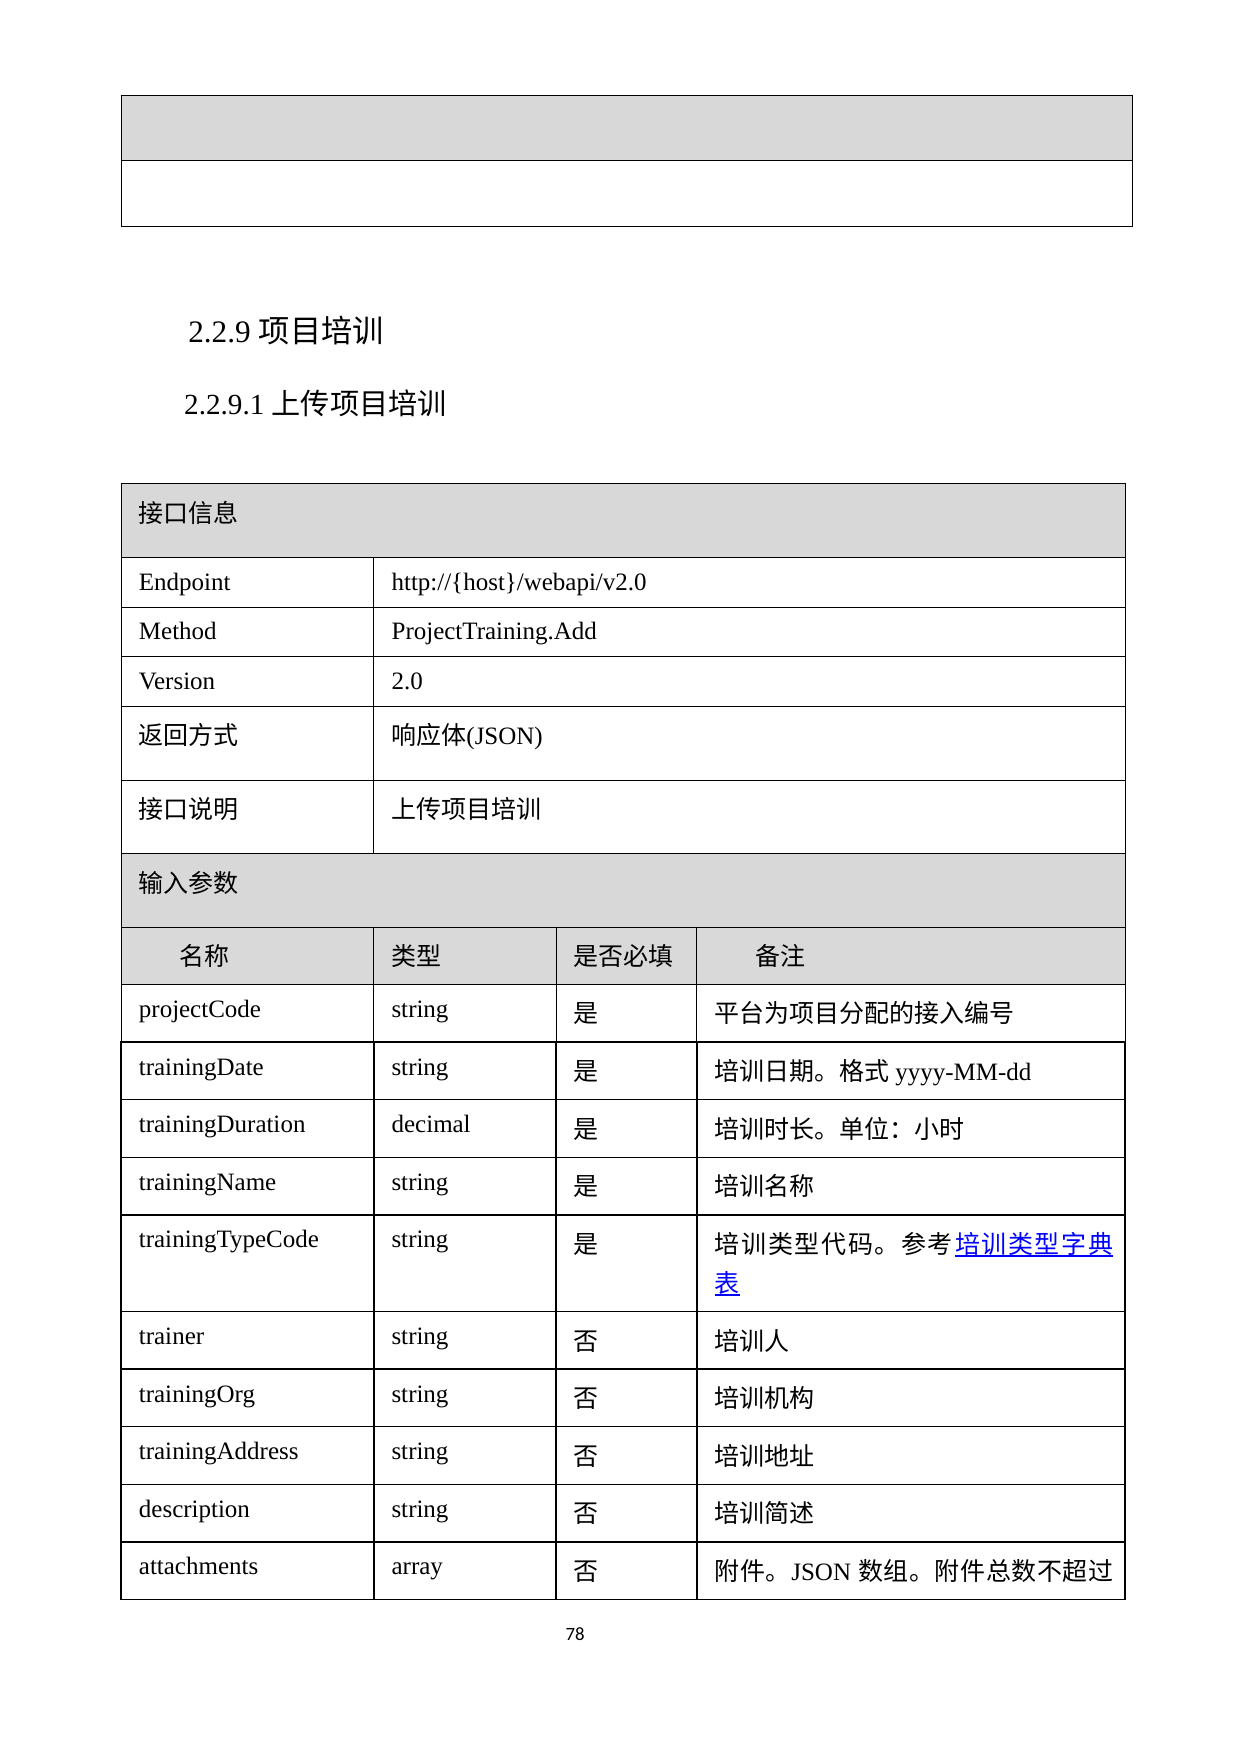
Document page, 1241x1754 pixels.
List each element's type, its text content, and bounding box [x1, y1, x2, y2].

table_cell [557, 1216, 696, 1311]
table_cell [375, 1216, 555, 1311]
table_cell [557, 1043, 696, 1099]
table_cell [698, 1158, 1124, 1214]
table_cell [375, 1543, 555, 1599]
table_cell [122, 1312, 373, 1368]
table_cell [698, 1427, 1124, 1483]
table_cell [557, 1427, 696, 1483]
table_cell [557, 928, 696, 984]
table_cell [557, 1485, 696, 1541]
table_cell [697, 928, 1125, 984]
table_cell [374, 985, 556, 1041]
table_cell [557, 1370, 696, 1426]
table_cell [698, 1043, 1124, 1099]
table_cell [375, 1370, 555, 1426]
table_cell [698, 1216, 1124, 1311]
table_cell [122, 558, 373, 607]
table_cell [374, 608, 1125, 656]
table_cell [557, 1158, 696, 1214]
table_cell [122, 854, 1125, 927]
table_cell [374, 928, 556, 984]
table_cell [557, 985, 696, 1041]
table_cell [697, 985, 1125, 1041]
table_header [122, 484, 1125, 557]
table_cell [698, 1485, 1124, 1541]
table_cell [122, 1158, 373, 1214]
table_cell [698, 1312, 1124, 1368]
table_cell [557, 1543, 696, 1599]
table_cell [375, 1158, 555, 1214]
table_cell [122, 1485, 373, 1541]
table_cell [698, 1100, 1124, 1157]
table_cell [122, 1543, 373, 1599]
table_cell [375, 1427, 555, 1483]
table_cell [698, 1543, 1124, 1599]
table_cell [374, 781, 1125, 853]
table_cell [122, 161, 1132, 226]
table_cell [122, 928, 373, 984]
subtitle 2.2.9.1 上传项目培训 [184, 381, 1134, 423]
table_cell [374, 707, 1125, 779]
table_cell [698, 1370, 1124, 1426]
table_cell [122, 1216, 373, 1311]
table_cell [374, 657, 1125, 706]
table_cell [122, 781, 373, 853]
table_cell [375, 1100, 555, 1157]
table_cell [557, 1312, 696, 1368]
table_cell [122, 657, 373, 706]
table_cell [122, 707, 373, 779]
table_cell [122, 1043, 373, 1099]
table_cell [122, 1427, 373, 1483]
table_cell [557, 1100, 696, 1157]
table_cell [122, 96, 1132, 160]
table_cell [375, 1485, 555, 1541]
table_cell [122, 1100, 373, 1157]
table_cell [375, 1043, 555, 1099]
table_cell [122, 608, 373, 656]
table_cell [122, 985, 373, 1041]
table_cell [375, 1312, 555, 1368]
subtitle 2.2.9 项目培训 [188, 306, 1134, 351]
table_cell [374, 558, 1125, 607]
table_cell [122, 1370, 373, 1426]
